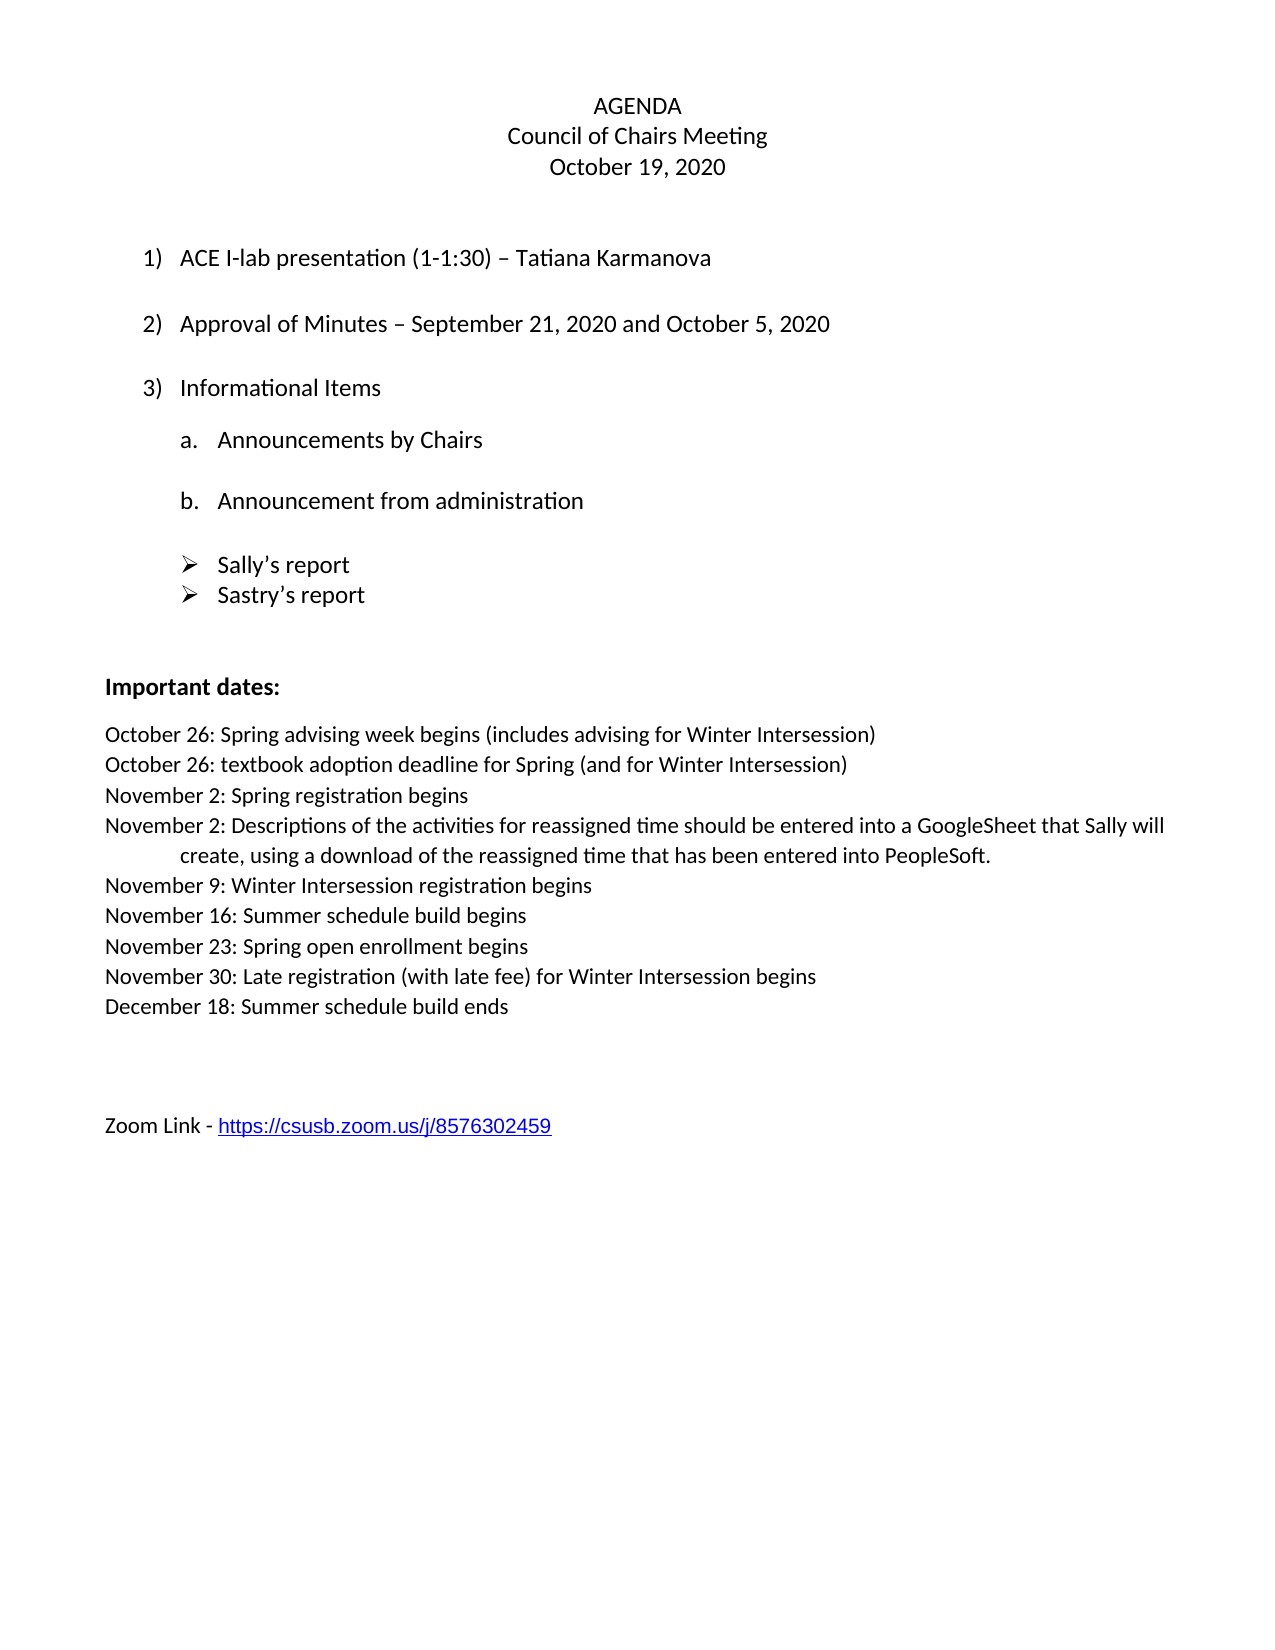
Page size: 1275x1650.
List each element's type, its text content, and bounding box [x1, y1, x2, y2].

list Sastry’s report [180, 579, 1170, 610]
text November 30: Late registration (with late fee) for Winter Intersession begins [105, 962, 1170, 990]
text November 23: Spring open enrollment begins [105, 932, 1170, 960]
text November 9: Winter Intersession registration begins [105, 871, 1170, 899]
text November 2: Descriptions of the activities for reassigned time should be entered into a GoogleSheet that Sally will create, using a download of the reassigned time that has been entered into PeopleSoft. [105, 811, 1170, 869]
list Announcements by Chairs [180, 424, 1170, 455]
text November 2: Spring registration begins [105, 781, 1170, 809]
text December 18: Summer schedule build ends [105, 992, 1170, 1020]
text November 16: Summer schedule build begins [105, 902, 1170, 930]
text Zoom Link - https://csusb.zoom.us/j/8576302459 [105, 1111, 1170, 1139]
text Council of Chairs Meeting [105, 121, 1170, 151]
list Announcement from administration [180, 485, 1170, 516]
text AGENDA [105, 90, 1170, 121]
list Sally’s report [180, 549, 1170, 579]
list Informational Items [142, 372, 1170, 402]
text October 19, 2020 [105, 151, 1170, 182]
text October 26: Spring advising week begins (includes advising for Winter Intersession) [105, 720, 1170, 748]
text October 26: textbook adoption deadline for Spring (and for Winter Intersession) [105, 751, 1170, 779]
list Approval of Minutes – September 21, 2020 and October 5, 2020 [142, 308, 1170, 339]
list ACE I-lab presentation (1-1:30) – Tatiana Karmanova [142, 243, 1170, 273]
text Important dates: [105, 671, 1170, 701]
